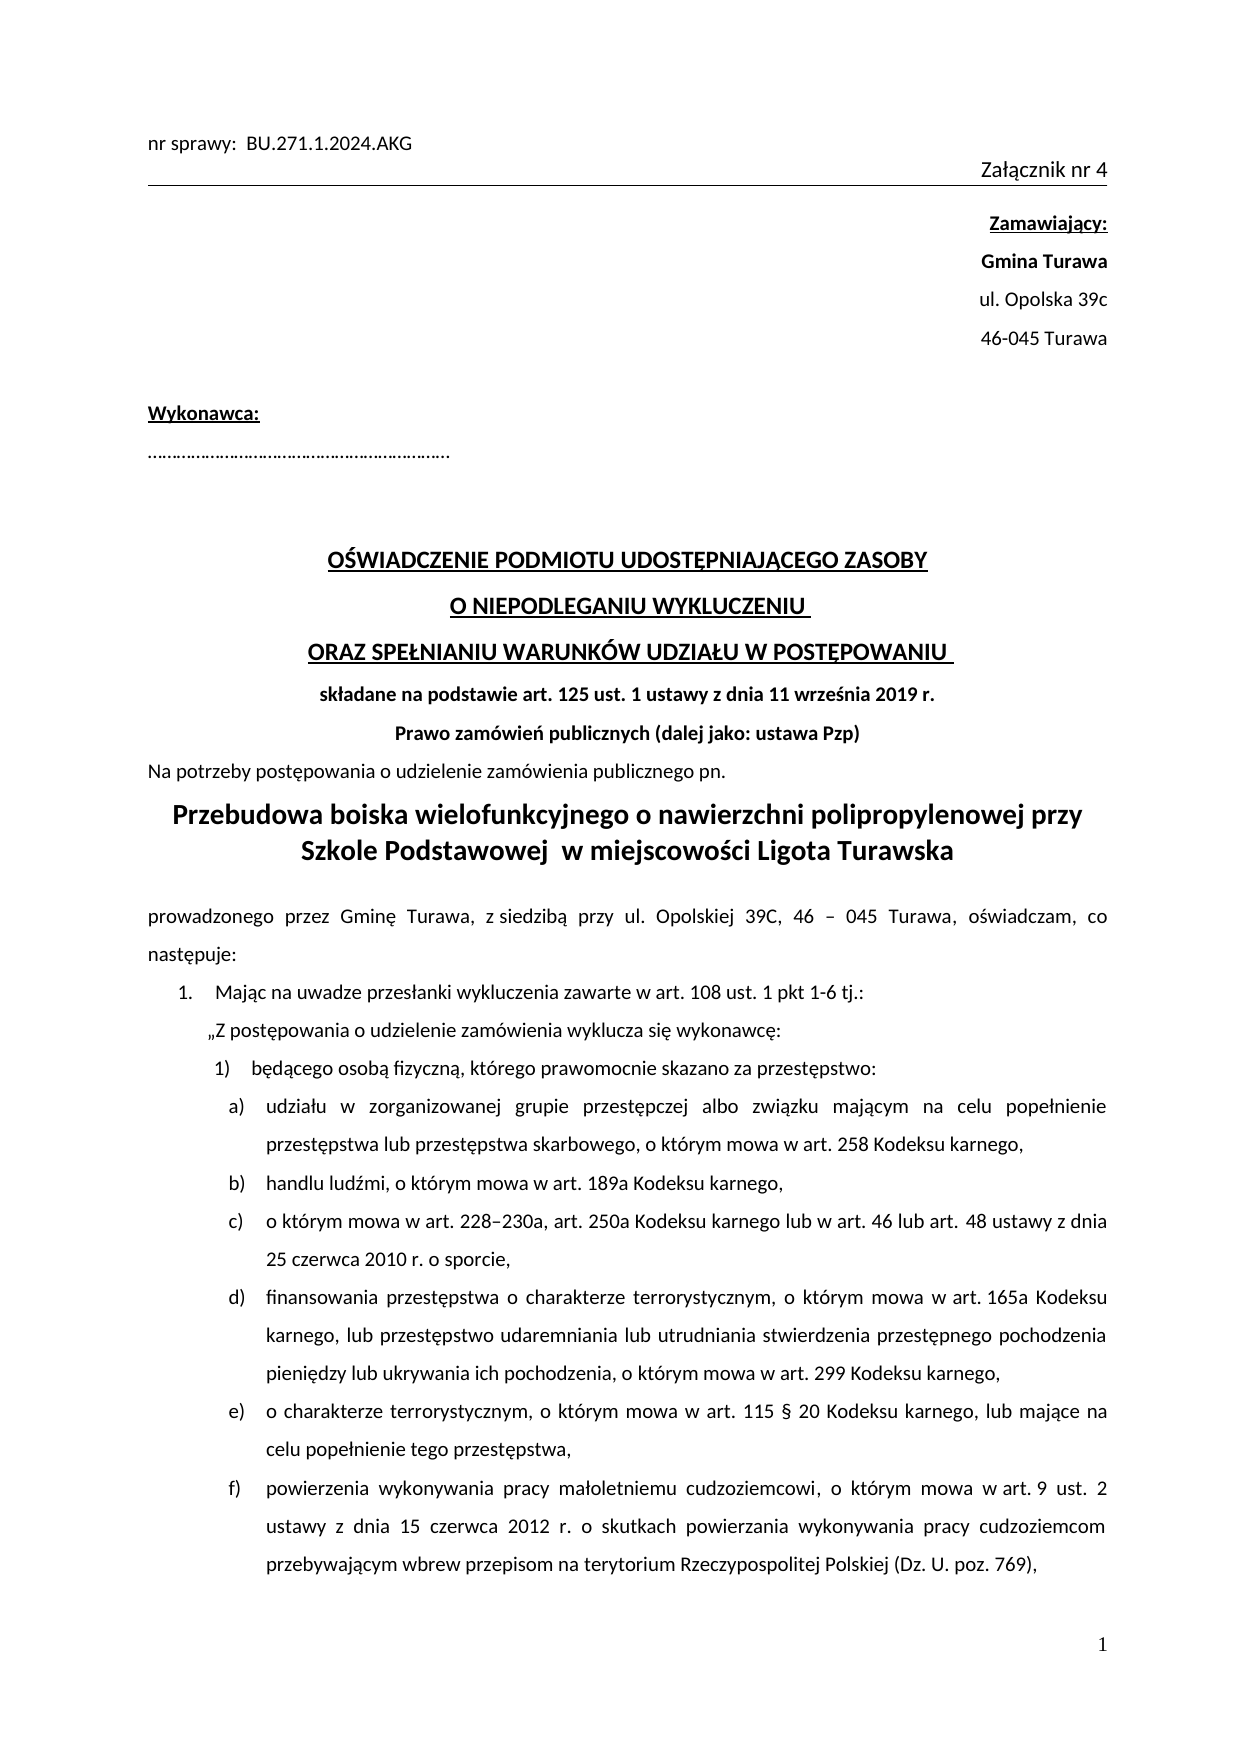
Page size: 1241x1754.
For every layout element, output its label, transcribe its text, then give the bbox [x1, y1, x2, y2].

text OŚWIADCZENIE PODMIOTU UDOSTĘPNIAJĄCEGO ZASOBY [148, 544, 1107, 575]
text ORAZ SPEŁNIANIU WARUNKÓW UDZIAŁU W POSTĘPOWANIU [148, 636, 1107, 666]
text ul. Opolska 39c [546, 287, 1107, 312]
text Prawo zamówień publicznych (dalej jako: ustawa Pzp) [148, 720, 1107, 745]
text O NIEPODLEGANIU WYKLUCZENIU [148, 590, 1107, 621]
text Wykonawca: [148, 400, 1107, 425]
list udziału w zorganizowanej grupie przestępczej albo związku mającym na celu popełnienie przestępstwa lub przestępstwa skarbowego, o którym mowa w art. 258 Kodeksu karnego, [228, 1093, 1107, 1157]
text Zamawiający: [694, 210, 1107, 236]
text prowadzonego przez Gminę Turawa, z siedzibą przy ul. Opolskiej 39C, 46 – 045 Turawa, oświadczam, co następuje: [148, 903, 1107, 966]
text „Z postępowania o udzielenie zamówienia wyklucza się wykonawcę: [207, 1017, 1107, 1043]
list finansowania przestępstwa o charakterze terrorystycznym, o którym mowa w art. 165a Kodeksu karnego, lub przestępstwo udaremniania lub utrudniania stwierdzenia przestępnego pochodzenia pieniędzy lub ukrywania ich pochodzenia, o którym mowa w art. 299 Kodeksu karnego, [228, 1284, 1107, 1386]
list powierzenia wykonywania pracy małoletniemu cudzoziemcowi, o którym mowa w art. 9 ust. 2 ustawy z dnia 15 czerwca 2012 r. o skutkach powierzania wykonywania pracy cudzoziemcom przebywającym wbrew przepisom na terytorium Rzeczypospolitej Polskiej (Dz. U. poz. 769), [228, 1475, 1107, 1576]
text ……………………………………………………… [148, 438, 487, 463]
list o którym mowa w art. 228–230a, art. 250a Kodeksu karnego lub w art. 46 lub art. 48 ustawy z dnia 25 czerwca 2010 r. o sporcie, [228, 1208, 1107, 1271]
list handlu ludźmi, o którym mowa w art. 189a Kodeksu karnego, [228, 1170, 1107, 1195]
text Na potrzeby postępowania o udzielenie zamówienia publicznego pn. [148, 758, 1107, 783]
text Przebudowa boiska wielofunkcyjnego o nawierzchni polipropylenowej przy Szkole Podstawowej w miejscowości Ligota Turawska [148, 796, 1107, 867]
list o charakterze terrorystycznym, o którym mowa w art. 115 § 20 Kodeksu karnego, lub mające na celu popełnienie tego przestępstwa, [228, 1398, 1107, 1462]
list Mając na uwadze przesłanki wykluczenia zawarte w art. 108 ust. 1 pkt 1-6 tj.: [177, 979, 1107, 1004]
text Gmina Turawa [546, 248, 1107, 274]
text 46-045 Turawa [546, 325, 1107, 350]
text składane na podstawie art. 125 ust. 1 ustawy z dnia 11 września 2019 r. [148, 682, 1107, 707]
list będącego osobą fizyczną, którego prawomocnie skazano za przestępstwo: [213, 1055, 1107, 1081]
